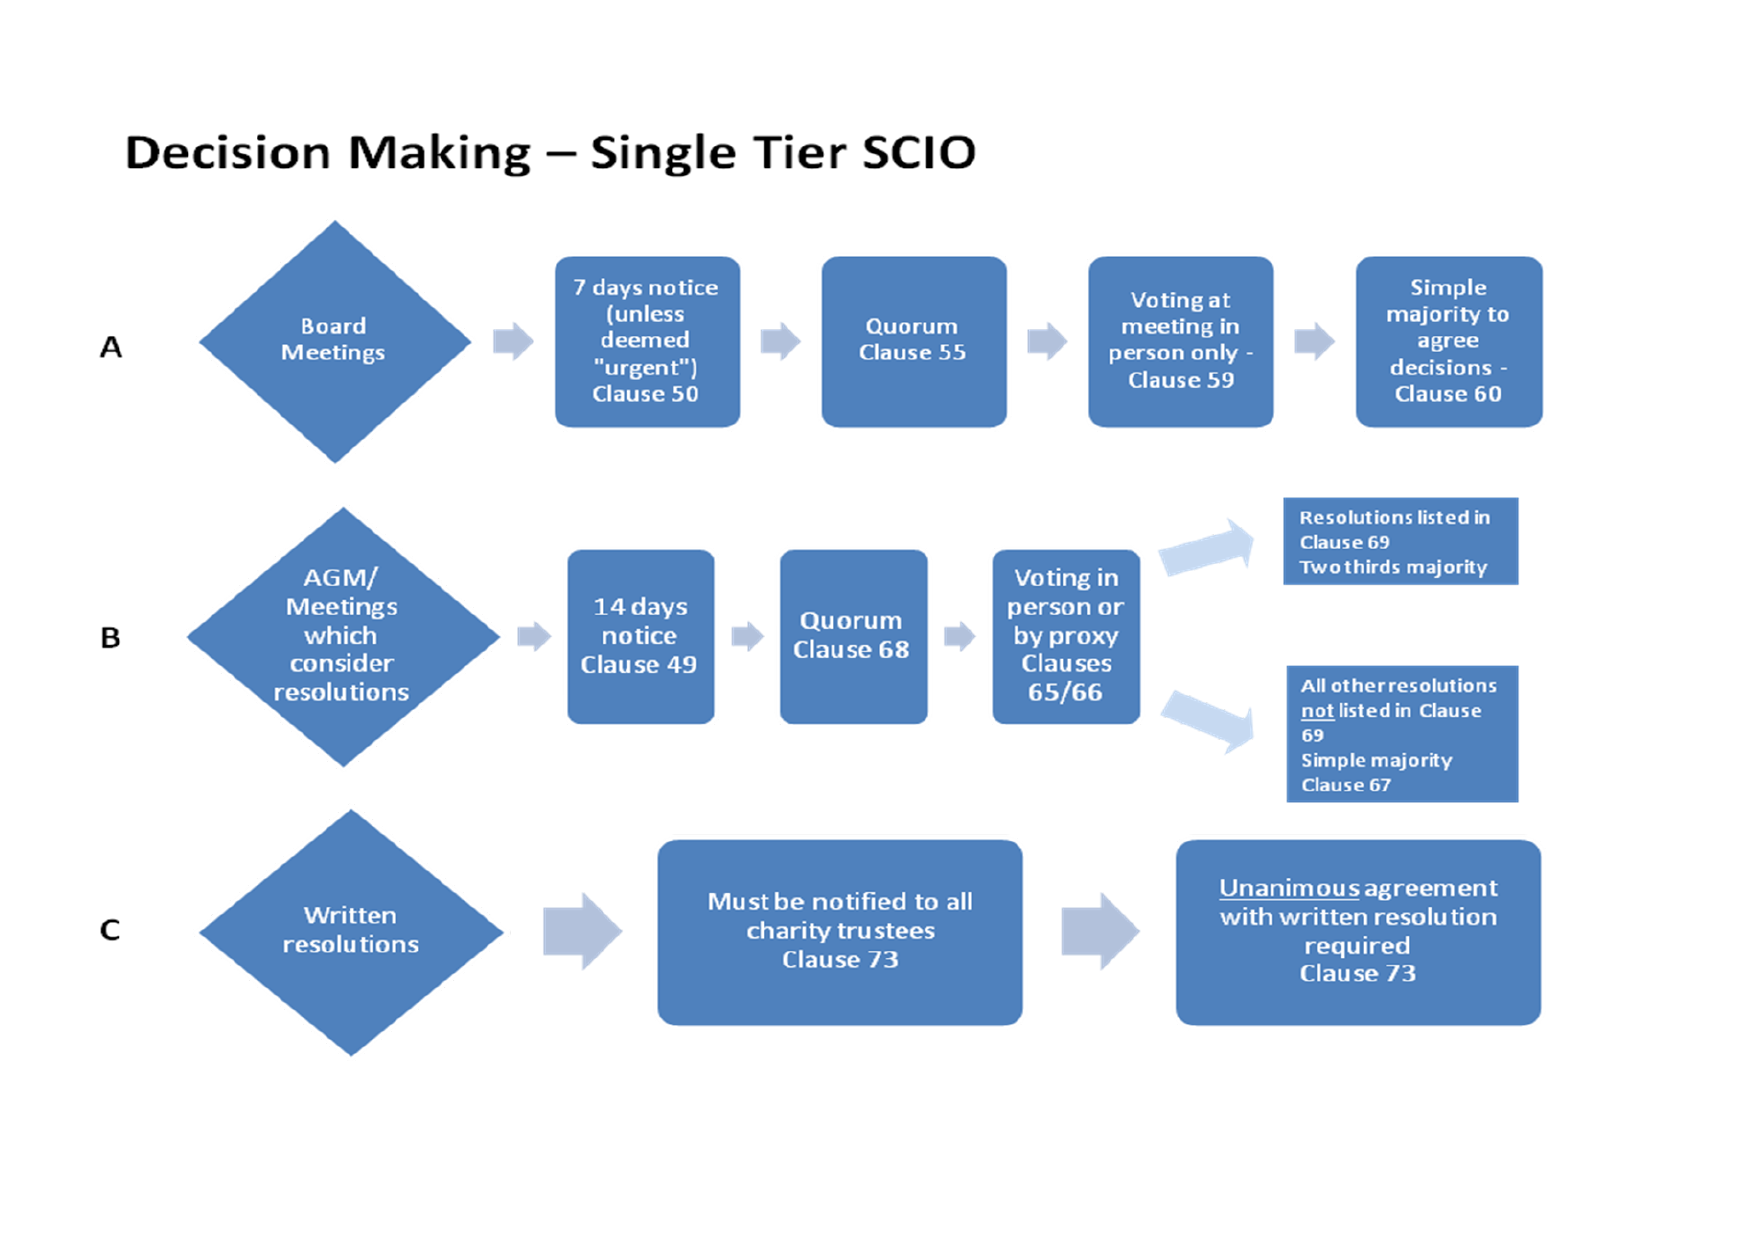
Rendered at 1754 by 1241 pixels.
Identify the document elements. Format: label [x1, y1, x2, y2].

picture [96, 132, 1548, 1061]
